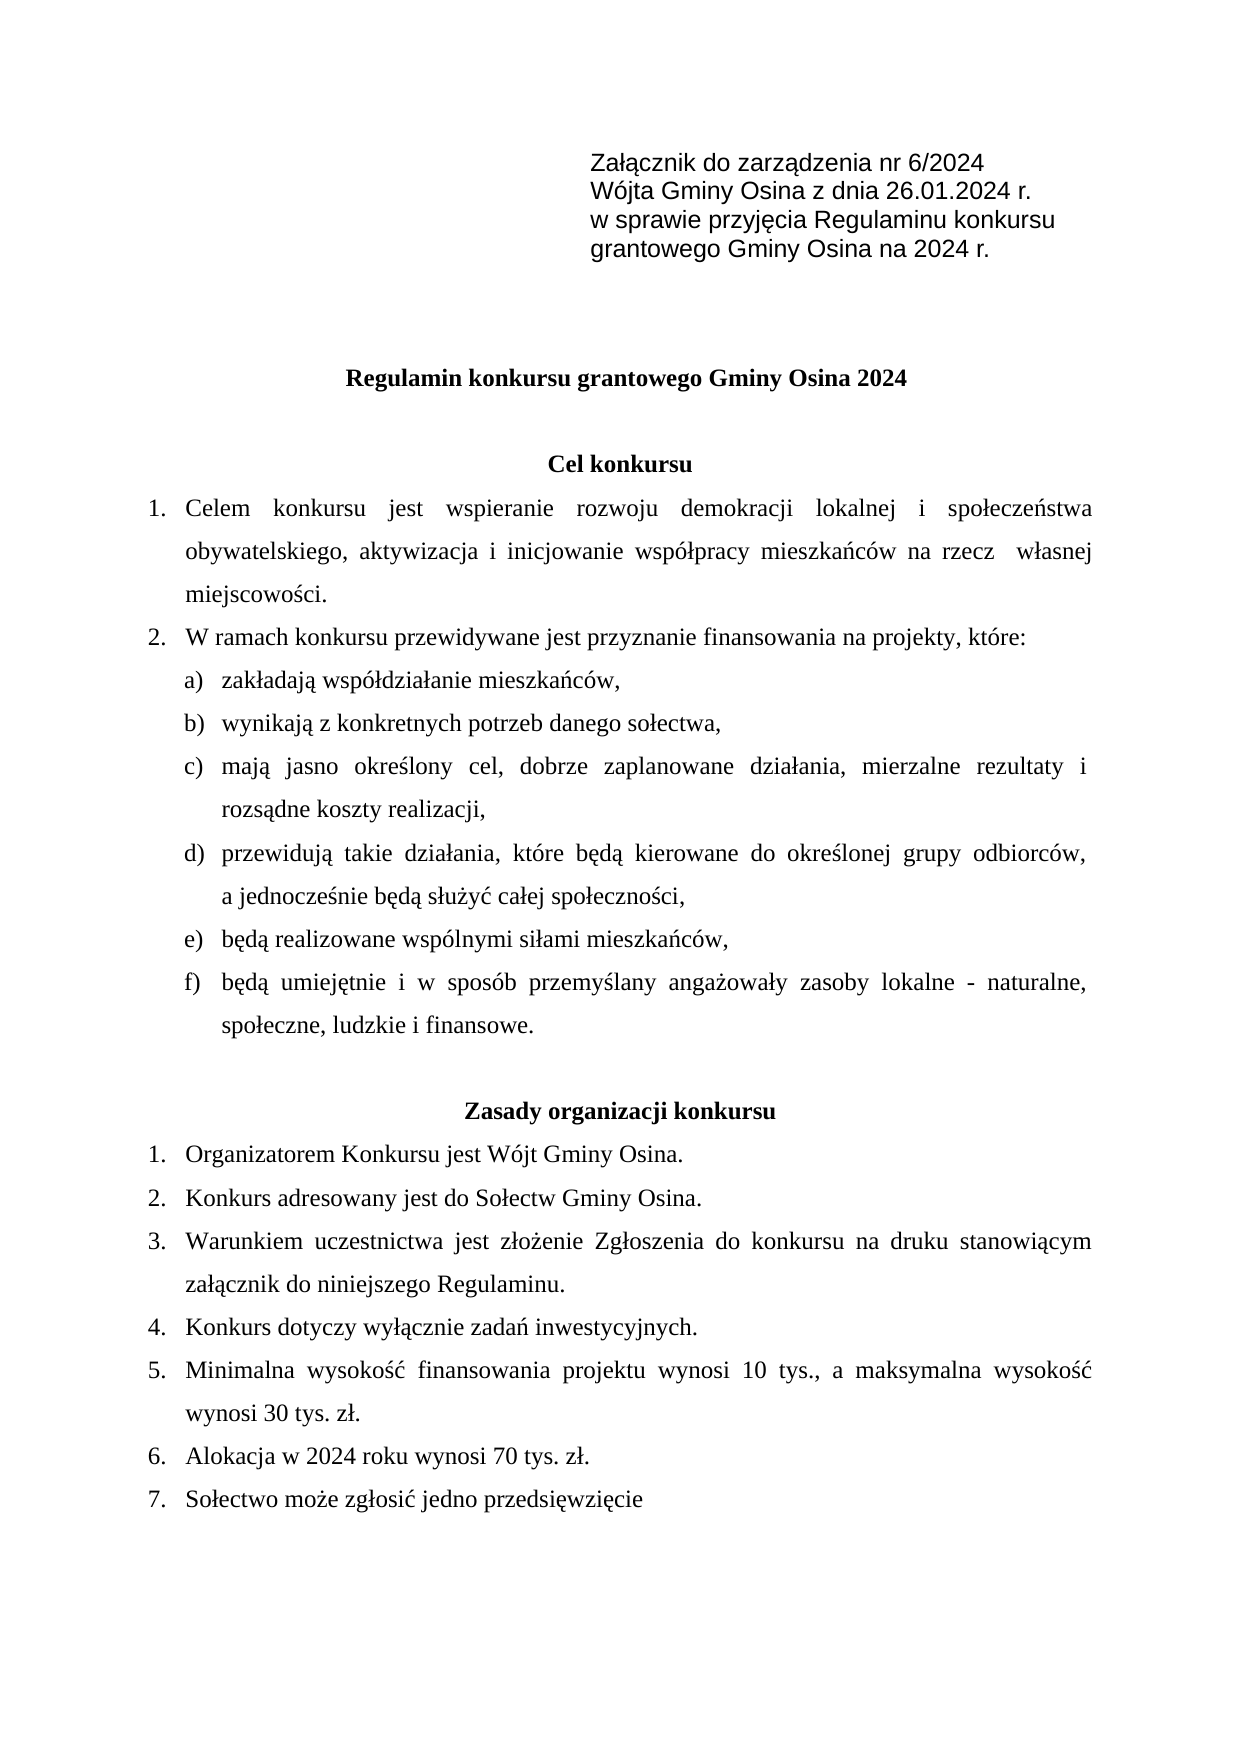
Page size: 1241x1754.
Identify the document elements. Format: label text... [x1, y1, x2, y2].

list Konkurs adresowany jest do Sołectw Gminy Osina. [148, 1183, 1093, 1211]
list Alokacja w 2024 roku wynosi 70 tys. zł. [148, 1441, 1093, 1470]
list Celem konkursu jest wspieranie rozwoju demokracji lokalnej i społeczeństwa obywatelskiego, aktywizacja i inicjowanie współpracy mieszkańców na rzecz własnej miejscowości. [148, 493, 1093, 608]
text Zasady organizacji konkursu [148, 1096, 1093, 1125]
text Wójta Gminy Osina z dnia 26.01.2024 r. w sprawie przyjęcia Regulaminu konkursu grantowego Gminy Osina na 2024 r. [590, 176, 1093, 263]
text Załącznik do zarządzenia nr 6/2024 [516, 148, 1093, 176]
list mają jasno określony cel, dobrze zaplanowane działania, mierzalne rezultaty i rozsądne koszty realizacji, [184, 751, 1087, 823]
list zakładają współdziałanie mieszkańców, [184, 665, 1087, 694]
list przewidują takie działania, które będą kierowane do określonej grupy odbiorców, a jednocześnie będą służyć całej społeczności, [184, 838, 1087, 909]
list wynikają z konkretnych potrzeb danego sołectwa, [184, 708, 1087, 737]
list W ramach konkursu przewidywane jest przyznanie finansowania na projekty, które: [148, 622, 1087, 651]
list Organizatorem Konkursu jest Wójt Gminy Osina. [148, 1139, 1093, 1168]
text Regulamin konkursu grantowego Gminy Osina 2024 [148, 363, 1093, 392]
list będą realizowane wspólnymi siłami mieszkańców, [184, 924, 1087, 953]
list Warunkiem uczestnictwa jest złożenie Zgłoszenia do konkursu na druku stanowiącym załącznik do niniejszego Regulaminu. [148, 1226, 1093, 1298]
list Sołectwo może zgłosić jedno przedsięwzięcie [148, 1484, 1093, 1513]
list Minimalna wysokość finansowania projektu wynosi 10 tys., a maksymalna wysokość wynosi 30 tys. zł. [148, 1355, 1093, 1427]
text Cel konkursu [148, 449, 1093, 478]
list będą umiejętnie i w sposób przemyślany angażowały zasoby lokalne - naturalne, społeczne, ludzkie i finansowe. [184, 967, 1087, 1039]
list Konkurs dotyczy wyłącznie zadań inwestycyjnych. [148, 1312, 1093, 1341]
